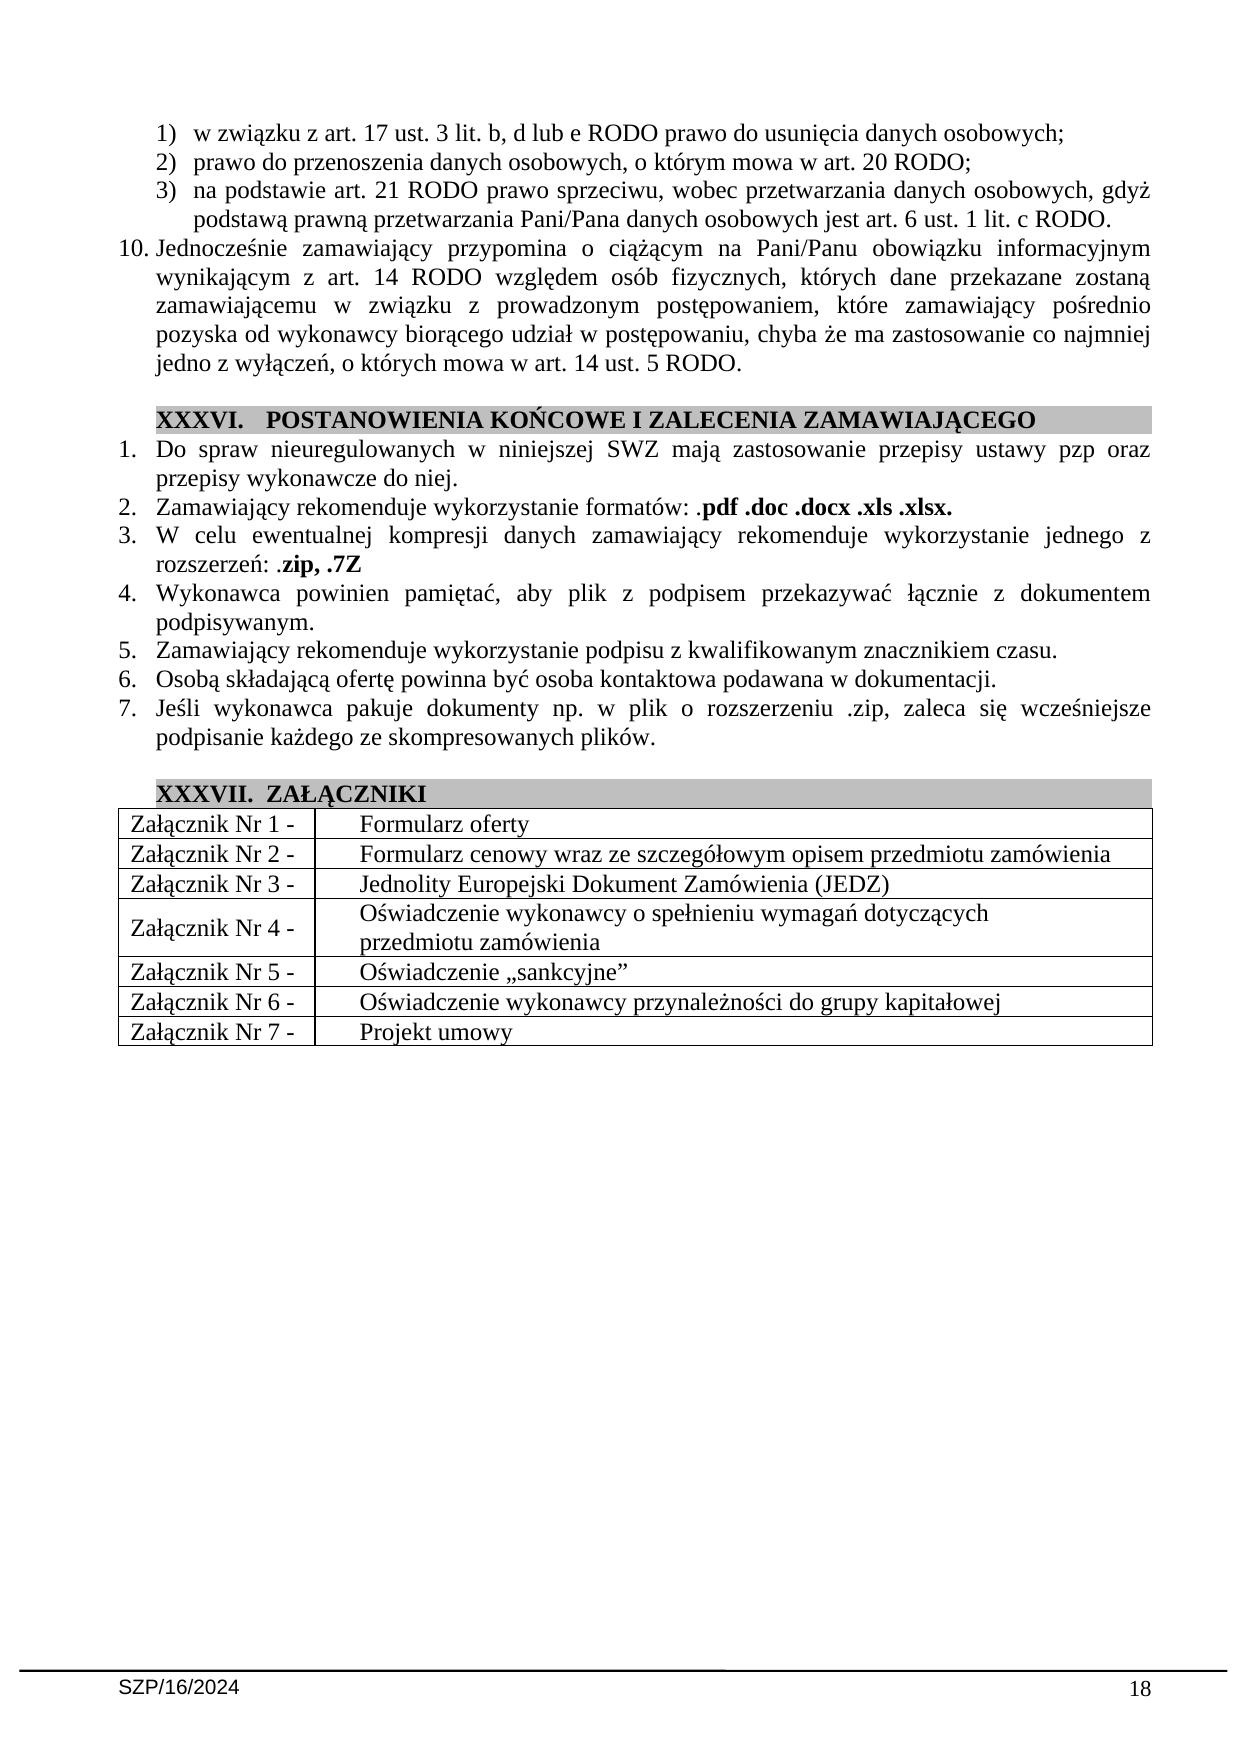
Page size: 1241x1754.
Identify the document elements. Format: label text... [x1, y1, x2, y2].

table_header Załącznik Nr 1 - [119, 809, 314, 838]
list w związku z art. 17 ust. 3 lit. b, d lub e RODO prawo do usunięcia danych osobowych; [156, 118, 1152, 147]
table_cell Załącznik Nr 3 - [119, 869, 314, 897]
list Do spraw nieuregulowanych w niniejszej SWZ mają zastosowanie przepisy ustawy pzp oraz przepisy wykonawcze do niej. [118, 434, 1152, 492]
list prawo do przenoszenia danych osobowych, o którym mowa w art. 20 RODO; [156, 147, 1152, 176]
table_cell Załącznik Nr 2 - [119, 839, 314, 868]
list POSTANOWIENIA KOŃCOWE I ZALECENIA ZAMAWIAJĄCEGO [156, 406, 1152, 434]
list Jednocześnie zamawiający przypomina o ciążącym na Pani/Panu obowiązku informacyjnym wynikającym z art. 14 RODO względem osób fizycznych, których dane przekazane zostaną zamawiającemu w związku z prowadzonym postępowaniem, które zamawiający pośrednio pozyska od wykonawcy biorącego udział w postępowaniu, chyba że ma zastosowanie co najmniej jedno z wyłączeń, o których mowa w art. 14 ust. 5 RODO. [118, 233, 1152, 377]
table_cell Oświadczenie wykonawcy przynależności do grupy kapitałowej [316, 987, 1152, 1016]
table_cell Jednolity Europejski Dokument Zamówienia (JEDZ) [316, 869, 1152, 897]
list Wykonawca powinien pamiętać, aby plik z podpisem przekazywać łącznie z dokumentem podpisywanym. [118, 578, 1152, 636]
list ZAŁĄCZNIKI [156, 779, 1152, 808]
table_cell Załącznik Nr 7 - [119, 1017, 314, 1045]
table_cell Oświadczenie „sankcyjne” [316, 957, 1152, 986]
list na podstawie art. 21 RODO prawo sprzeciwu, wobec przetwarzania danych osobowych, gdyż podstawą prawną przetwarzania Pani/Pana danych osobowych jest art. 6 ust. 1 lit. c RODO. [156, 176, 1152, 233]
table_cell Załącznik Nr 4 - [119, 899, 314, 956]
list Zamawiający rekomenduje wykorzystanie formatów: .pdf .doc .docx .xls .xlsx. [118, 492, 1152, 521]
list Jeśli wykonawca pakuje dokumenty np. w plik o rozszerzeniu .zip, zaleca się wcześniejsze podpisanie każdego ze skompresowanych plików. [118, 693, 1152, 751]
table_header Formularz oferty [316, 809, 1152, 838]
table_cell Oświadczenie wykonawcy o spełnieniu wymagań dotyczących przedmiotu zamówienia [316, 899, 1152, 956]
table_cell Załącznik Nr 6 - [119, 987, 314, 1016]
list Zamawiający rekomenduje wykorzystanie podpisu z kwalifikowanym znacznikiem czasu. [118, 636, 1152, 664]
table_cell Formularz cenowy wraz ze szczegółowym opisem przedmiotu zamówienia [316, 839, 1152, 868]
table_cell Projekt umowy [316, 1017, 1152, 1045]
list W celu ewentualnej kompresji danych zamawiający rekomenduje wykorzystanie jednego z rozszerzeń: .zip, .7Z [118, 521, 1152, 578]
table_cell Załącznik Nr 5 - [119, 957, 314, 986]
list Osobą składającą ofertę powinna być osoba kontaktowa podawana w dokumentacji. [118, 664, 1152, 693]
